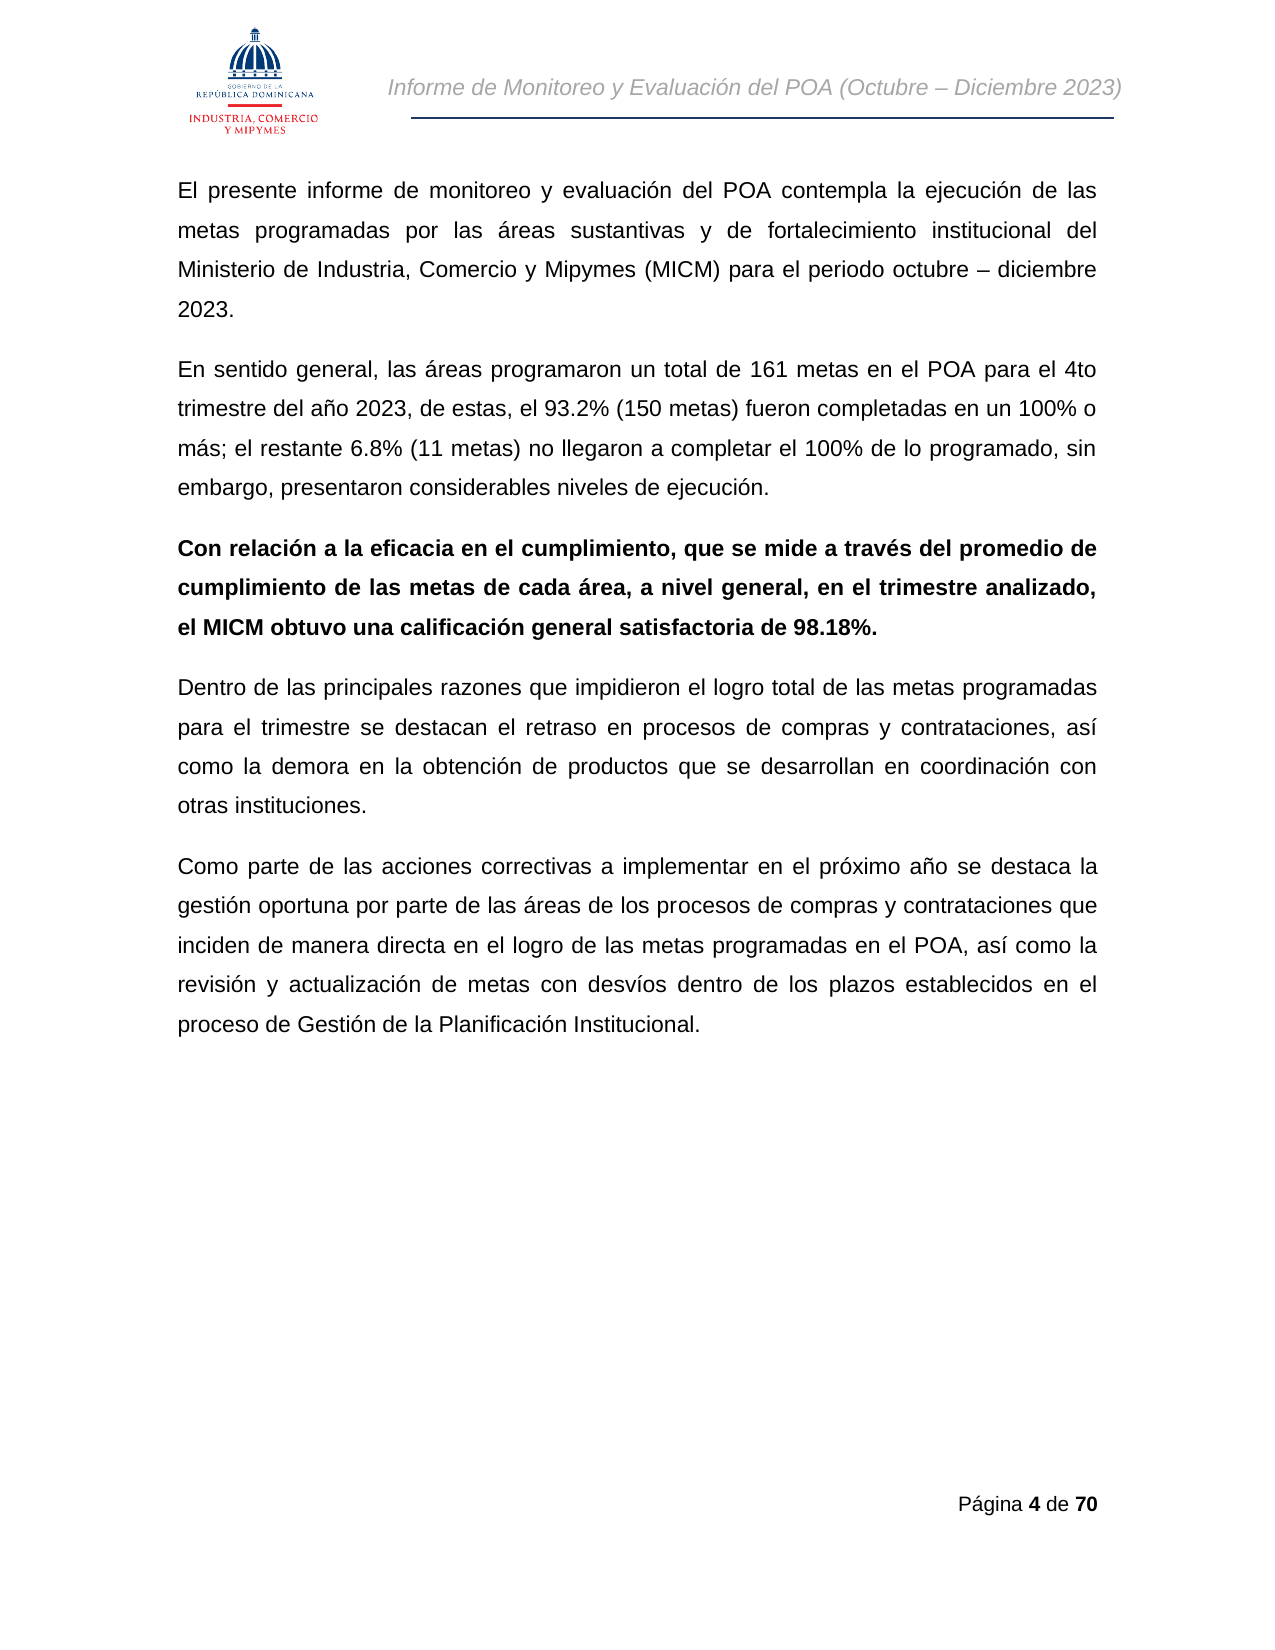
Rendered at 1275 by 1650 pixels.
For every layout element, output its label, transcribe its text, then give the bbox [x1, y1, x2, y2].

text Con relación a la eficacia en el cumplimiento, que se mide a través del promedio de cumplimiento de las metas de cada área, a nivel general, en el trimestre analizado, el MICM obtuvo una calificación general satisfactoria de 98.18%. [177, 535, 1098, 640]
text En sentido general, las áreas programaron un total de 161 metas en el POA para el 4to trimestre del año 2023, de estas, el 93.2% (150 metas) fueron completadas en un 100% o más; el restante 6.8% (11 metas) no llegaron a completar el 100% de lo programado, sin embargo, presentaron considerables niveles de ejecución. [177, 356, 1098, 501]
picture [189, 25, 318, 134]
text Dentro de las principales razones que impidieron el logro total de las metas programadas para el trimestre se destacan el retraso en procesos de compras y contrataciones, así como la demora en la obtención de productos que se desarrollan en coordinación con otras instituciones. [177, 674, 1098, 819]
text Como parte de las acciones correctivas a implementar en el próximo año se destaca la gestión oportuna por parte de las áreas de los procesos de compras y contrataciones que inciden de manera directa en el logro de las metas programadas en el POA, así como la revisión y actualización de metas con desvíos dentro de los plazos establecidos en el proceso de Gestión de la Planificación Institucional. [177, 853, 1098, 1037]
text El presente informe de monitoreo y evaluación del POA contempla la ejecución de las metas programadas por las áreas sustantivas y de fortalecimiento institucional del Ministerio de Industria, Comercio y Mipymes (MICM) para el periodo octubre – diciembre 2023. [177, 177, 1098, 322]
